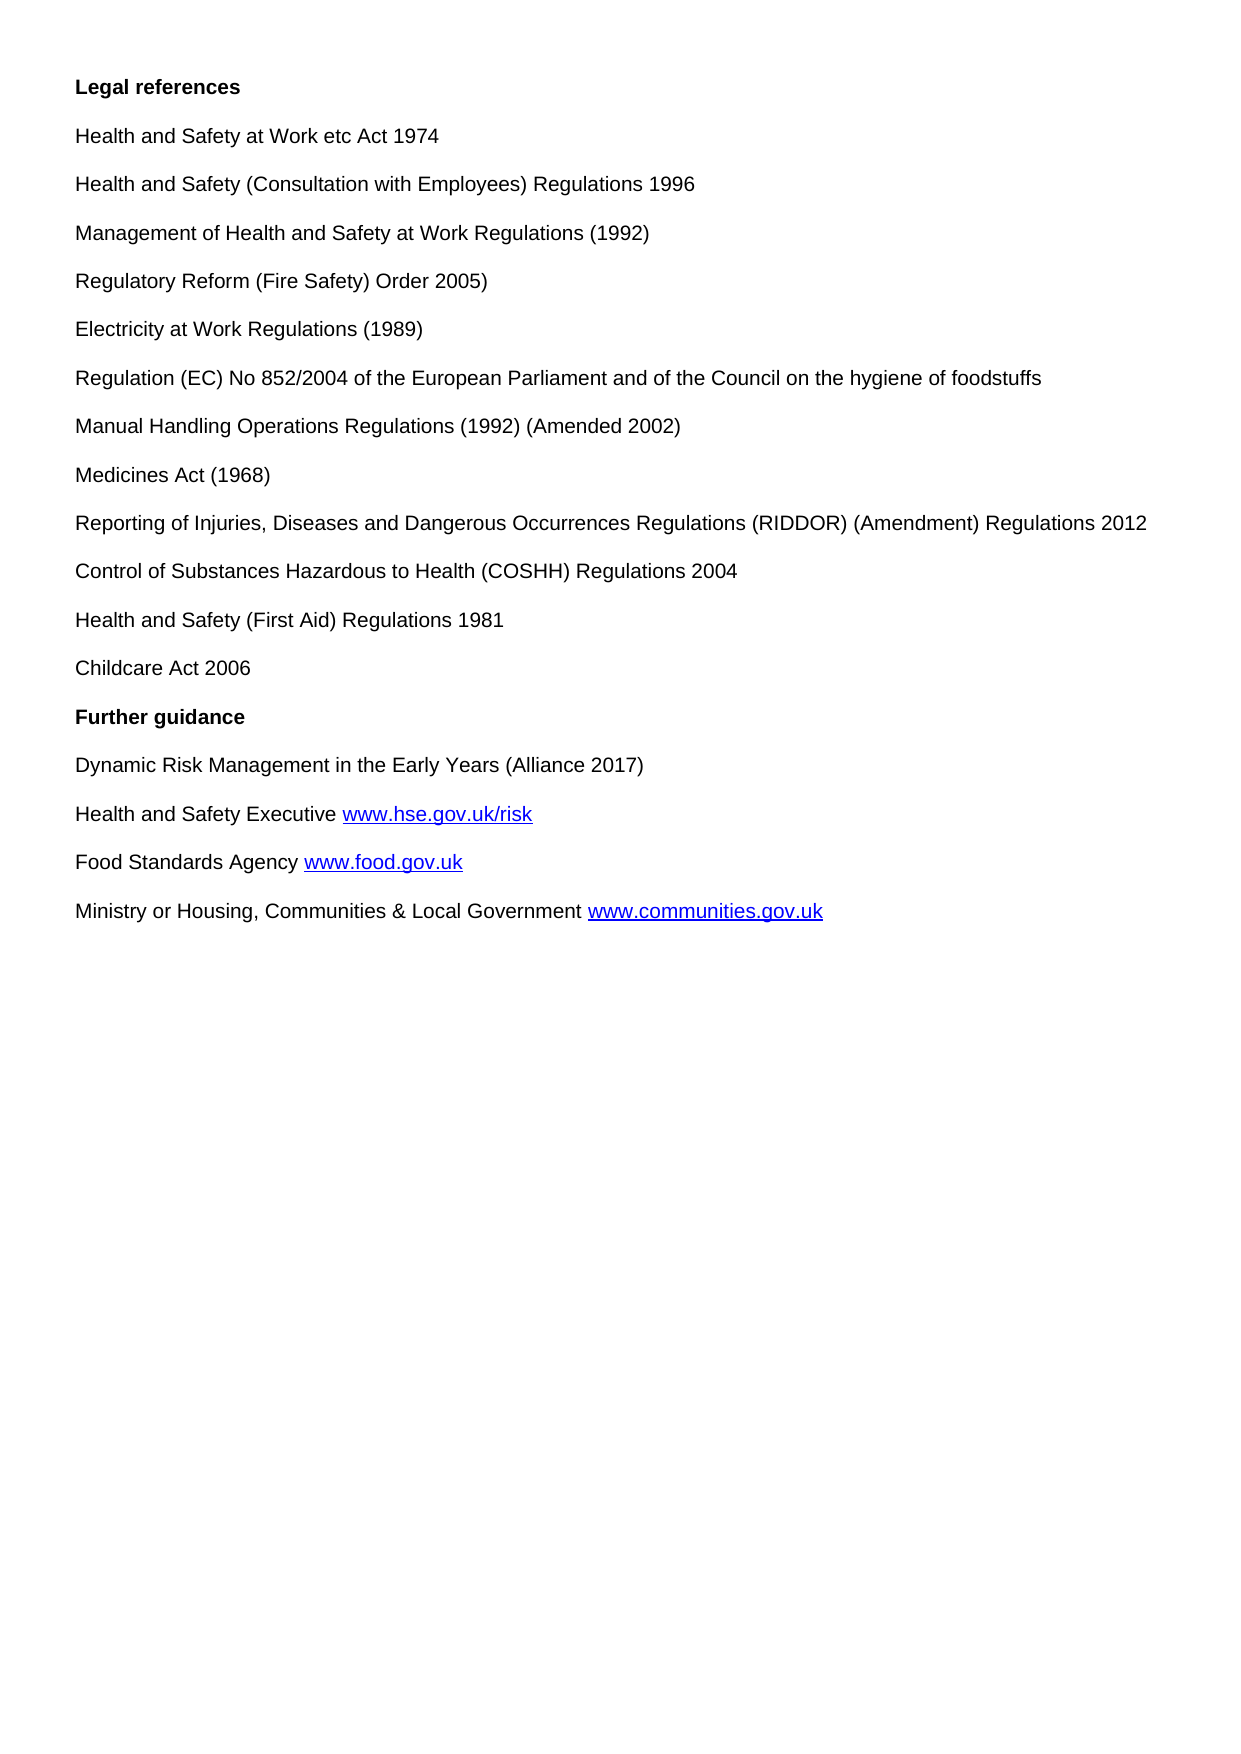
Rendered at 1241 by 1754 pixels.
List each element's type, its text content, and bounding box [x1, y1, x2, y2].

text Health and Safety Executive www.hse.gov.uk/risk [75, 802, 1165, 826]
text Further guidance [75, 705, 1165, 729]
text Regulation (EC) No 852/2004 of the European Parliament and of the Council on the hygiene of foodstuffs [75, 366, 1165, 389]
text Manual Handling Operations Regulations (1992) (Amended 2002) [75, 414, 1165, 438]
text Dynamic Risk Management in the Early Years (Alliance 2017) [75, 753, 1165, 777]
text Health and Safety (First Aid) Regulations 1981 [75, 608, 1165, 632]
text Management of Health and Safety at Work Regulations (1992) [75, 220, 1165, 244]
text Ministry or Housing, Communities & Local Government www.communities.gov.uk [75, 898, 1165, 922]
text Health and Safety (Consultation with Employees) Regulations 1996 [75, 172, 1165, 196]
text Electricity at Work Regulations (1989) [75, 317, 1165, 341]
text Control of Substances Hazardous to Health (COSHH) Regulations 2004 [75, 559, 1165, 583]
text Regulatory Reform (Fire Safety) Order 2005) [75, 269, 1165, 293]
text Health and Safety at Work etc Act 1974 [75, 123, 1165, 147]
text Childcare Act 2006 [75, 656, 1165, 680]
text Food Standards Agency www.food.gov.uk [75, 850, 1165, 874]
subtitle Legal references [75, 75, 1165, 99]
text Medicines Act (1968) [75, 462, 1165, 486]
text Reporting of Injuries, Diseases and Dangerous Occurrences Regulations (RIDDOR) (Amendment) Regulations 2012 [75, 511, 1165, 535]
